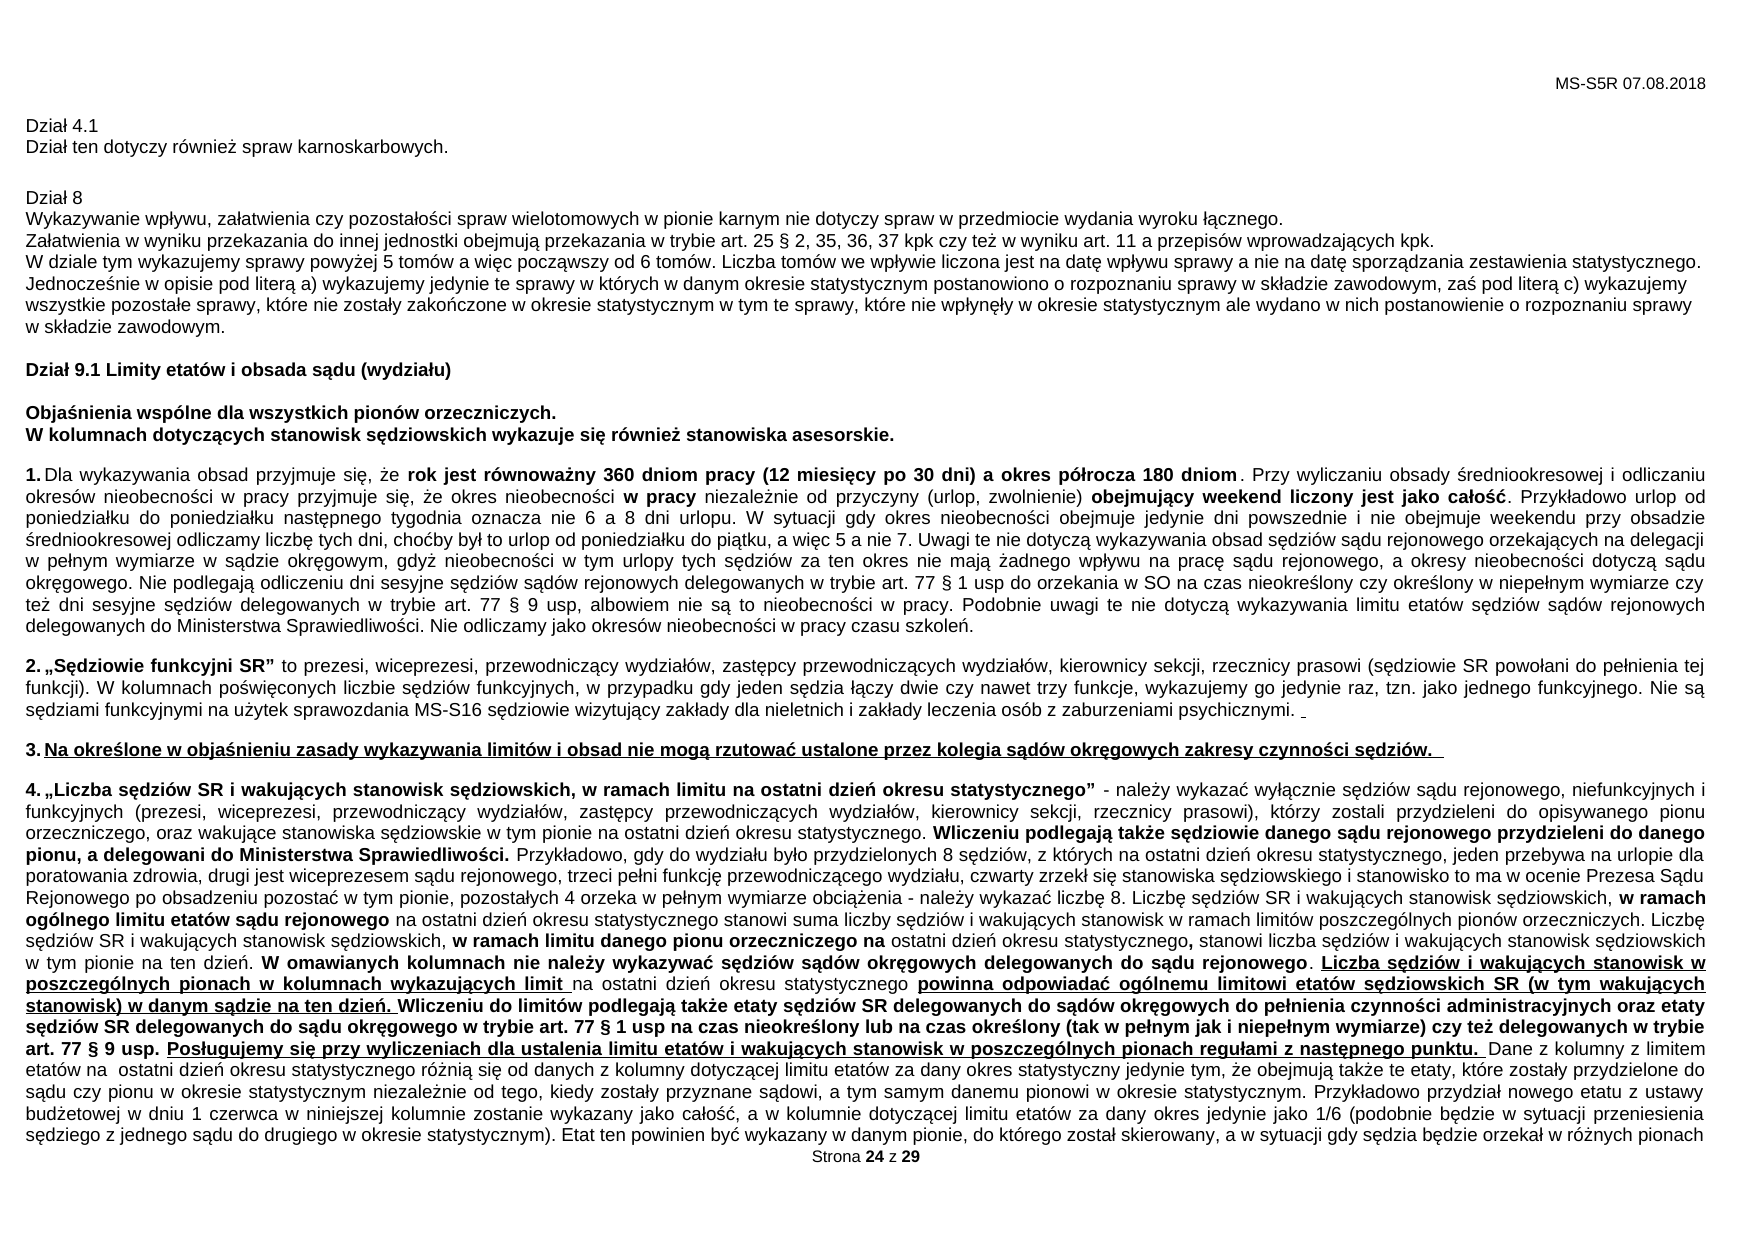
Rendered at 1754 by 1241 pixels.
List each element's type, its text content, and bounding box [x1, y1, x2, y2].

text Dział 8 [25, 186, 1706, 208]
list Dla wykazywania obsad przyjmuje się, że rok jest równoważny 360 dniom pracy (12 miesięcy po 30 dni) a okres półrocza 180 dniom. Przy wyliczaniu obsady średniookresowej i odliczaniu okresów nieobecności w pracy przyjmuje się, że okres nieobecności w pracy niezależnie od przyczyny (urlop, zwolnienie) obejmujący weekend liczony jest jako całość. Przykładowo urlop od poniedziałku do poniedziałku następnego tygodnia oznacza nie 6 a 8 dni urlopu. W sytuacji gdy okres nieobecności obejmuje jedynie dni powszednie i nie obejmuje weekendu przy obsadzie średniookresowej odliczamy liczbę tych dni, choćby był to urlop od poniedziałku do piątku, a więc 5 a nie 7. Uwagi te nie dotyczą wykazywania obsad sędziów sądu rejonowego orzekających na delegacji w pełnym wymiarze w sądzie okręgowym, gdyż nieobecności w tym urlopy tych sędziów za ten okres nie mają żadnego wpływu na pracę sądu rejonowego, a okresy nieobecności dotyczą sądu okręgowego. Nie podlegają odliczeniu dni sesyjne sędziów sądów rejonowych delegowanych w trybie art. 77 § 1 usp do orzekania w SO na czas nieokreślony czy określony w niepełnym wymiarze czy też dni sesyjne sędziów delegowanych w trybie art. 77 § 9 usp, albowiem nie są to nieobecności w pracy. Podobnie uwagi te nie dotyczą wykazywania limitu etatów sędziów sądów rejonowych delegowanych do Ministerstwa Sprawiedliwości. Nie odliczamy jako okresów nieobecności w pracy czasu szkoleń. [25, 464, 1706, 636]
text Dział ten dotyczy również spraw karnoskarbowych. [25, 136, 1706, 158]
text Dział 4.1 [25, 114, 1706, 136]
text Wykazywanie wpływu, załatwienia czy pozostałości spraw wielotomowych w pionie karnym nie dotyczy spraw w przedmiocie wydania wyroku łącznego. [25, 208, 1706, 229]
list „Sędziowie funkcyjni SR” to prezesi, wiceprezesi, przewodniczący wydziałów, zastępcy przewodniczących wydziałów, kierownicy sekcji, rzecznicy prasowi (sędziowie SR powołani do pełnienia tej funkcji). W kolumnach poświęconych liczbie sędziów funkcyjnych, w przypadku gdy jeden sędzia łączy dwie czy nawet trzy funkcje, wykazujemy go jedynie raz, tzn. jako jednego funkcyjnego. Nie są sędziami funkcyjnymi na użytek sprawozdania MS-S16 sędziowie wizytujący zakłady dla nieletnich i zakłady leczenia osób z zaburzeniami psychicznymi. [25, 655, 1706, 720]
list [25, 779, 1706, 1146]
text Dział 9.1 Limity etatów i obsada sądu (wydziału) [25, 359, 1706, 381]
list Na określone w objaśnieniu zasady wykazywania limitów i obsad nie mogą rzutować ustalone przez kolegia sądów okręgowych zakresy czynności sędziów. [25, 739, 1706, 760]
text W kolumnach dotyczących stanowisk sędziowskich wykazuje się również stanowiska asesorskie. [25, 424, 1706, 445]
text Objaśnienia wspólne dla wszystkich pionów orzeczniczych. [25, 402, 1706, 424]
text W dziale tym wykazujemy sprawy powyżej 5 tomów a więc począwszy od 6 tomów. Liczba tomów we wpływie liczona jest na datę wpływu sprawy a nie na datę sporządzania zestawienia statystycznego. Jednocześnie w opisie pod literą a) wykazujemy jedynie te sprawy w których w danym okresie statystycznym postanowiono o rozpoznaniu sprawy w składzie zawodowym, zaś pod literą c) wykazujemy wszystkie pozostałe sprawy, które nie zostały zakończone w okresie statystycznym w tym te sprawy, które nie wpłynęły w okresie statystycznym ale wydano w nich postanowienie o rozpoznaniu sprawy w składzie zawodowym. [25, 251, 1706, 337]
text Załatwienia w wyniku przekazania do innej jednostki obejmują przekazania w trybie art. 25 § 2, 35, 36, 37 kpk czy też w wyniku art. 11 a przepisów wprowadzających kpk. [25, 229, 1706, 251]
